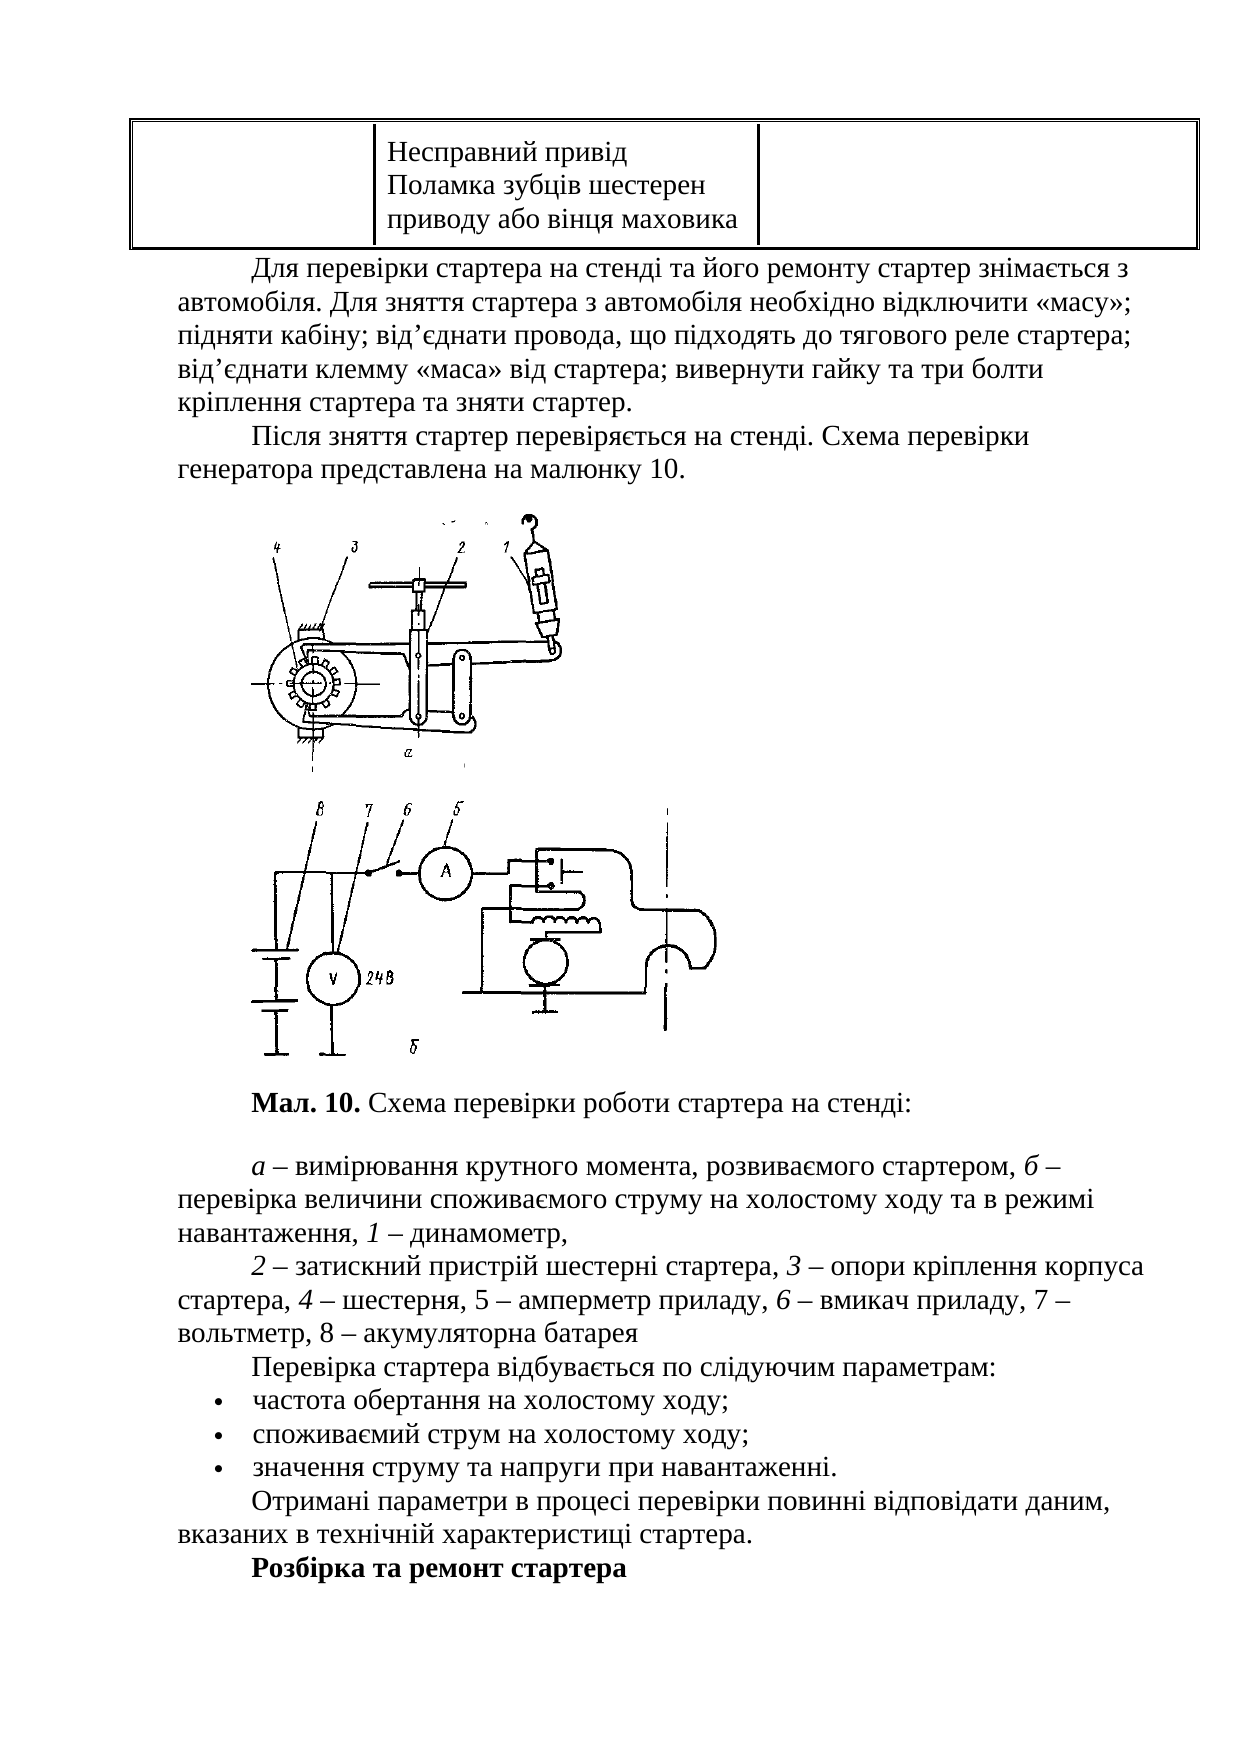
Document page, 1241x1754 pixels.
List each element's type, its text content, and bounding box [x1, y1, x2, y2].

list частота обертання на холостому ходу; [215, 1382, 1152, 1416]
text Розбірка та ремонт стартера [177, 1550, 1152, 1584]
list споживаємий струм на холостому ходу; [215, 1416, 1152, 1449]
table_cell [374, 122, 758, 247]
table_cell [758, 122, 1196, 247]
text Після зняття стартер перевіряється на стенді. Схема перевірки генератора представлена на малюнку 10. [177, 418, 1152, 485]
text а – вимірювання крутного момента, розвиваємого стартером, б – перевірка величини споживаємого струму на холостому ходу та в режимі навантаження, 1 – динамометр, [177, 1148, 1152, 1248]
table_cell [133, 122, 374, 247]
text Отримані параметри в процесі перевірки повинні відповідати даним, вказаних в технічній характеристиці стартера. [177, 1483, 1152, 1550]
text 2 – затискний пристрій шестерні стартера, 3 – опори кріплення корпуса стартера, 4 – шестерня, 5 – амперметр приладу, 6 – вмикач приладу, 7 – вольтметр, 8 – акумуляторна батарея [177, 1248, 1152, 1349]
text Для перевірки стартера на стенді та його ремонту стартер знімається з автомобіля. Для зняття стартера з автомобіля необхідно відключити «масу»; підняти кабіну; від’єднати провода, що підходять до тягового реле стартера; від’єднати клемму «маса» від стартера; вивернути гайку та три болти кріплення стартера та зняти стартер. [177, 250, 1152, 418]
text Мал. 10. Схема перевірки роботи стартера на стенді: [177, 1085, 1152, 1118]
picture [251, 514, 562, 772]
text Перевірка стартера відбувається по слідуючим параметрам: [177, 1349, 1152, 1382]
picture [251, 801, 717, 1056]
list значення струму та напруги при навантаженні. [215, 1449, 1152, 1483]
